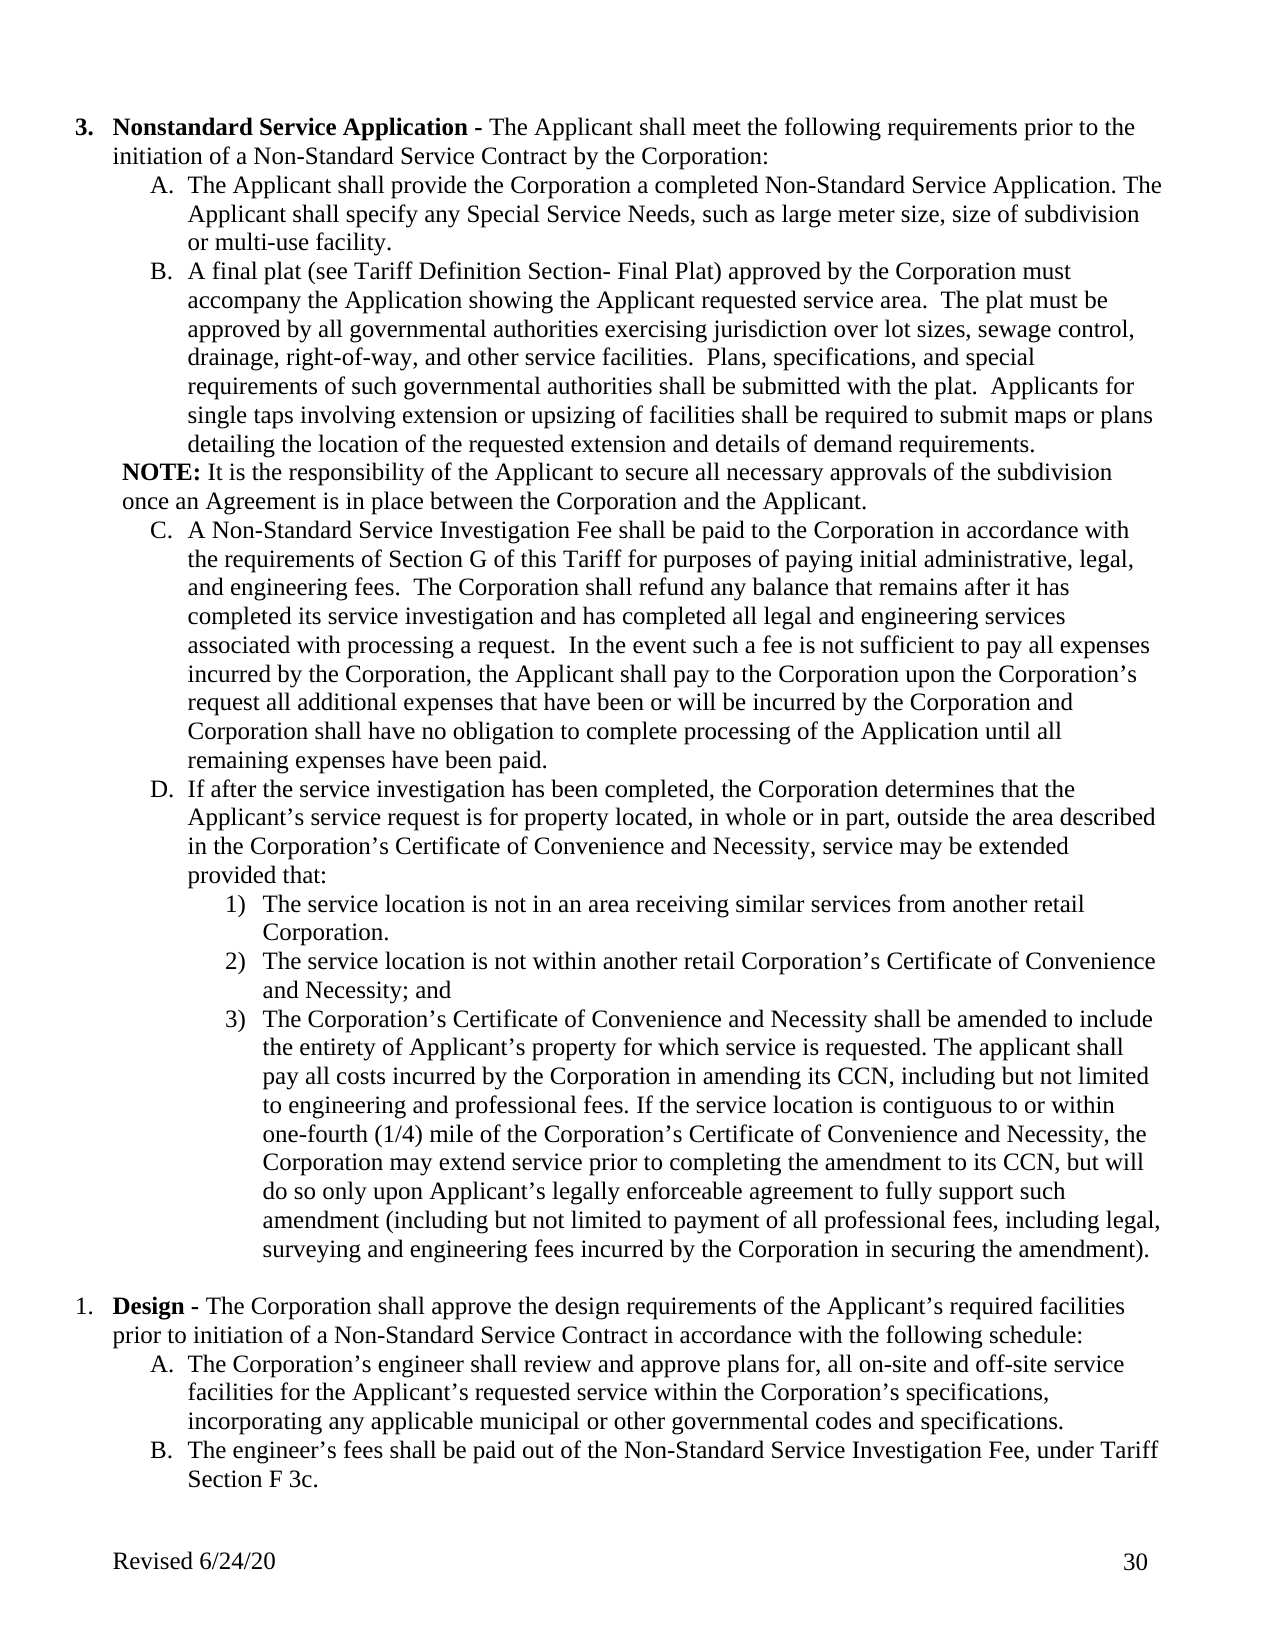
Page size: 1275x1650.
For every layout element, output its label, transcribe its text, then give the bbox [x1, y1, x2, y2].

list The Applicant shall provide the Corporation a completed Non-Standard Service Application. The Applicant shall specify any Special Service Needs, such as large meter size, size of subdivision or multi-use facility. [150, 170, 1162, 256]
text NOTE: It is the responsibility of the Applicant to secure all necessary approvals of the subdivision once an Agreement is in place between the Corporation and the Applicant. [122, 457, 1162, 515]
list The engineer’s fees shall be paid out of the Non-Standard Service Investigation Fee, under Tariff Section F 3c. [150, 1435, 1162, 1493]
list A final plat (see Tariff Definition Section- Final Plat) approved by the Corporation must accompany the Application showing the Applicant requested service area. The plat must be approved by all governmental authorities exercising jurisdiction over lot sizes, sewage control, drainage, right-of-way, and other service facilities. Plans, specifications, and special requirements of such governmental authorities shall be submitted with the plat. Applicants for single taps involving extension or upsizing of facilities shall be required to submit maps or plans detailing the location of the requested extension and details of demand requirements. [150, 256, 1162, 457]
list If after the service investigation has been completed, the Corporation determines that the Applicant’s service request is for property located, in whole or in part, outside the area described in the Corporation’s Certificate of Convenience and Necessity, service may be extended provided that: [150, 774, 1162, 889]
list Design - The Corporation shall approve the design requirements of the Applicant’s required facilities prior to initiation of a Non-Standard Service Contract in accordance with the following schedule: [75, 1291, 1162, 1349]
list The Corporation’s engineer shall review and approve plans for, all on-site and off-site service facilities for the Applicant’s requested service within the Corporation’s specifications, incorporating any applicable municipal or other governmental codes and specifications. [150, 1349, 1162, 1435]
list The service location is not in an area receiving similar services from another retail Corporation. [225, 889, 1162, 946]
list The service location is not within another retail Corporation’s Certificate of Convenience and Necessity; and [225, 946, 1162, 1004]
list The Corporation’s Certificate of Convenience and Necessity shall be amended to include the entirety of Applicant’s property for which service is requested. The applicant shall pay all costs incurred by the Corporation in amending its CCN, including but not limited to engineering and professional fees. If the service location is contiguous to or within one-fourth (1/4) mile of the Corporation’s Certificate of Convenience and Necessity, the Corporation may extend service prior to completing the amendment to its CCN, but will do so only upon Applicant’s legally enforceable agreement to fully support such amendment (including but not limited to payment of all professional fees, including legal, surveying and engineering fees incurred by the Corporation in securing the amendment). [225, 1004, 1162, 1262]
list Nonstandard Service Application - The Applicant shall meet the following requirements prior to the initiation of a Non-Standard Service Contract by the Corporation: [75, 112, 1162, 170]
list A Non-Standard Service Investigation Fee shall be paid to the Corporation in accordance with the requirements of Section G of this Tariff for purposes of paying initial administrative, legal, and engineering fees. The Corporation shall refund any balance that remains after it has completed its service investigation and has completed all legal and engineering services associated with processing a request. In the event such a fee is not sufficient to pay all expenses incurred by the Corporation, the Applicant shall pay to the Corporation upon the Corporation’s request all additional expenses that have been or will be incurred by the Corporation and Corporation shall have no obligation to complete processing of the Application until all remaining expenses have been paid. [150, 515, 1162, 774]
